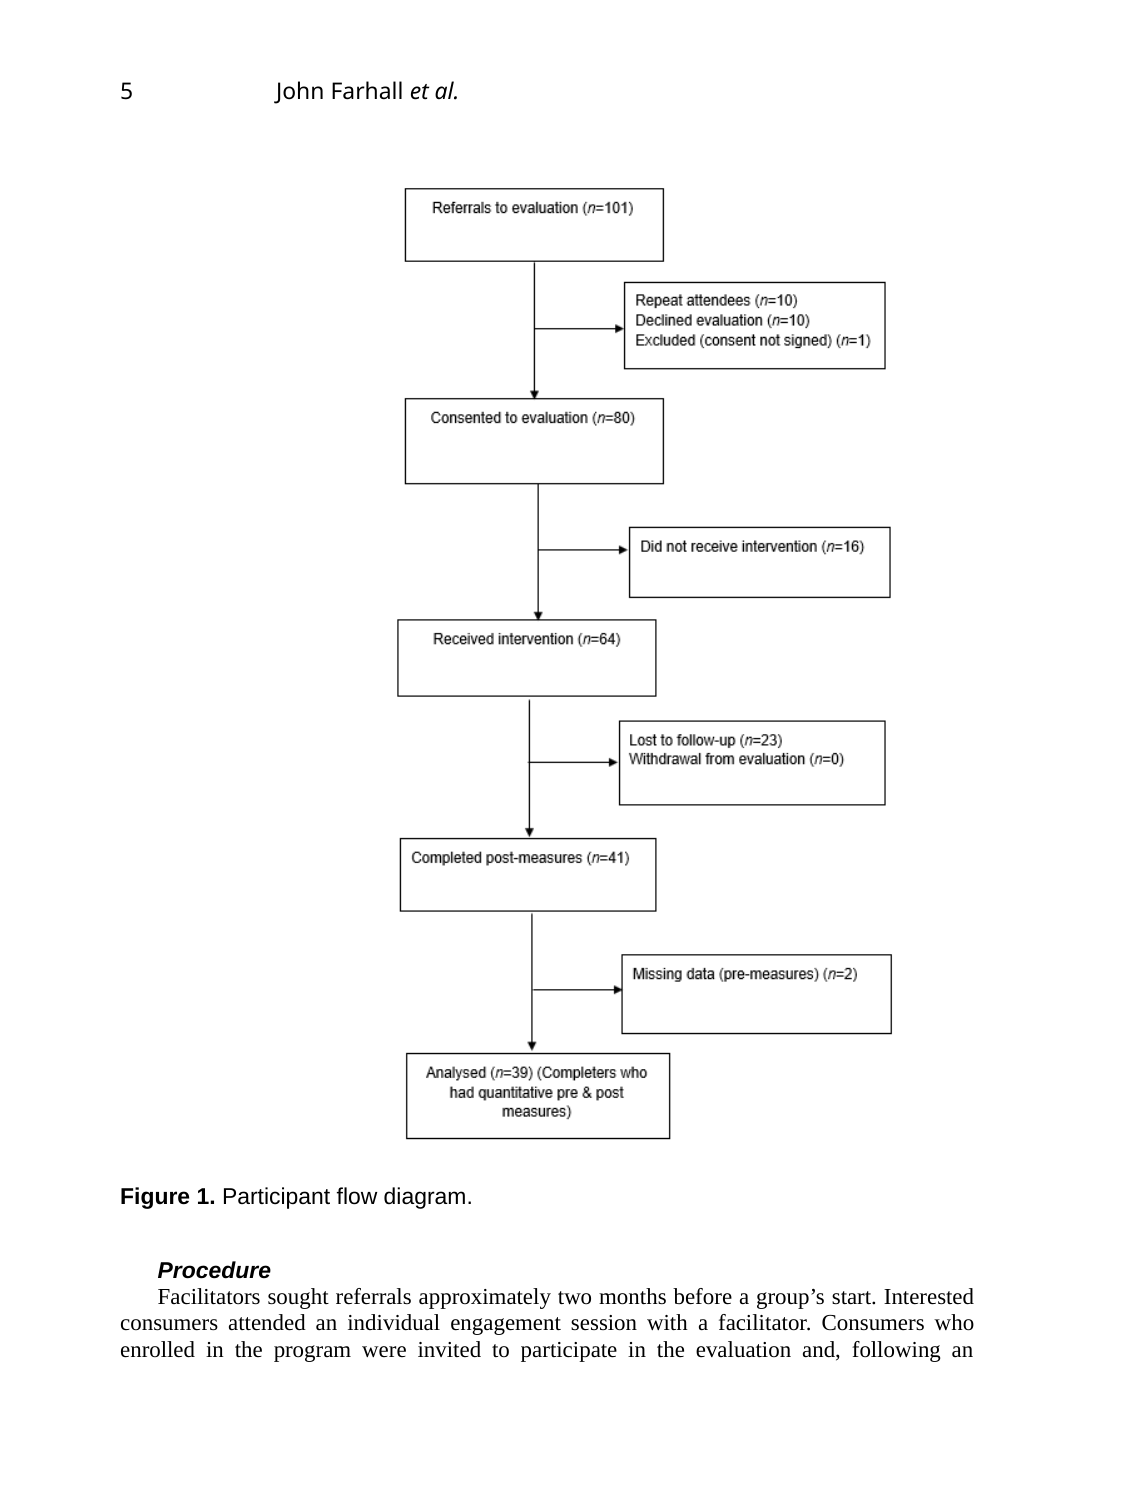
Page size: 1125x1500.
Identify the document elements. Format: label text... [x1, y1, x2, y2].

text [120, 1283, 975, 1362]
text Procedure [120, 1257, 975, 1283]
picture [157, 137, 1011, 1183]
